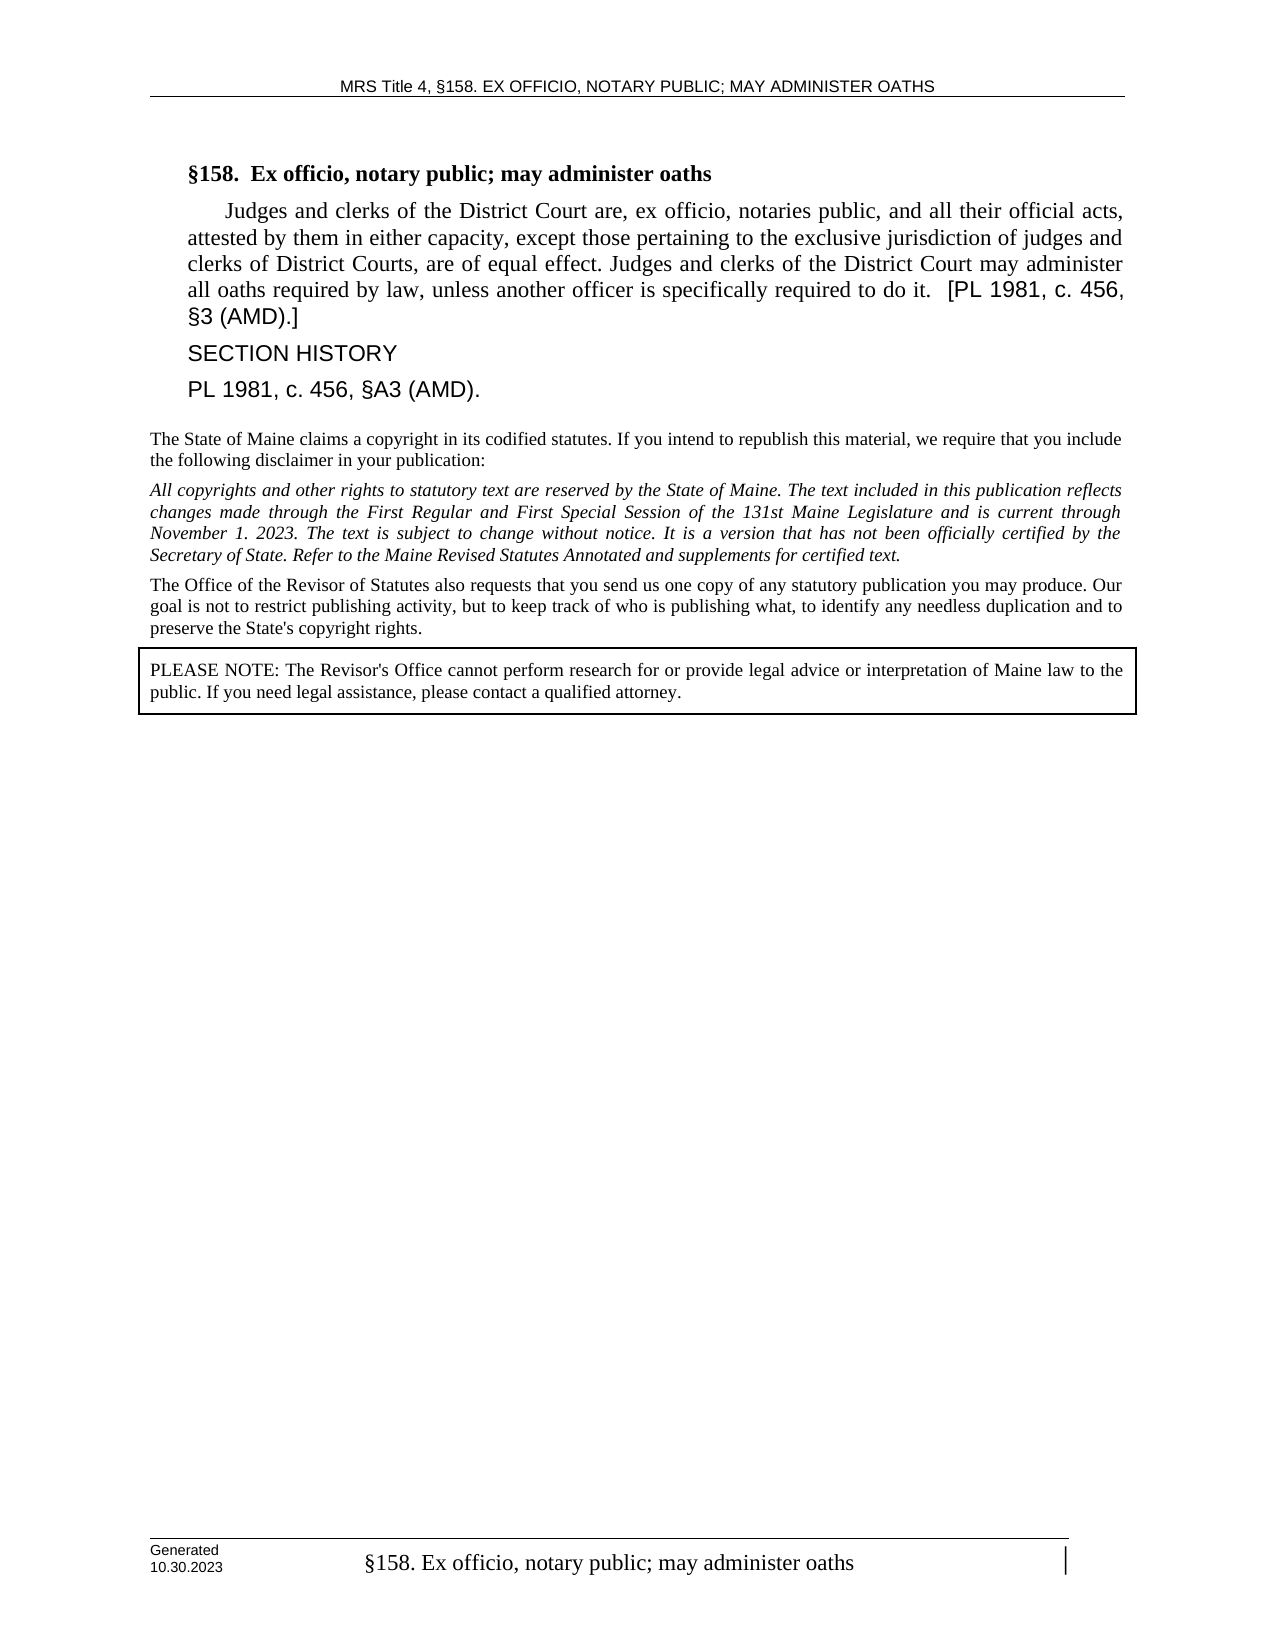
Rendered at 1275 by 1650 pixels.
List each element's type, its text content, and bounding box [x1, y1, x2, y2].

text PL 1981, c. 456, §A3 (AMD). [187, 376, 1125, 403]
text The Office of the Revisor of Statutes also requests that you send us one copy of any statutory publication you may produce. Our goal is not to restrict publishing activity, but to keep track of who is publishing what, to identify any needless duplication and to preserve the State's copyright rights. [150, 574, 1125, 638]
text PLEASE NOTE: The Revisor's Office cannot perform research for or provide legal advice or interpretation of Maine law to the public. If you need legal assistance, please contact a qualified attorney. [140, 649, 1135, 713]
text The State of Maine claims a copyright in its codified statutes. If you intend to republish this material, we require that you include the following disclaimer in your publication: [150, 428, 1125, 471]
text All copyrights and other rights to statutory text are reserved by the State of Maine. The text included in this publication reflects changes made through the First Regular and First Special Session of the 131st Maine Legislature and is current through November 1. 2023 . The text is subject to change without notice. It is a version that has not been officially certified by the Secretary of State. Refer to the Maine Revised Statutes Annotated and supplements for certified text. [150, 479, 1125, 565]
text §158. Ex officio, notary public; may administer oaths [187, 160, 1125, 187]
text Judges and clerks of the District Court are, ex officio, notaries public, and all their official acts, attested by them in either capacity, except those pertaining to the exclusive jurisdiction of judges and clerks of District Courts, are of equal effect. Judges and clerks of the District Court may administer all oaths required by law, unless another officer is specifically required to do it. [PL 1981, c. 456, §3 (AMD).] [187, 197, 1125, 329]
text SECTION HISTORY [187, 339, 1125, 366]
